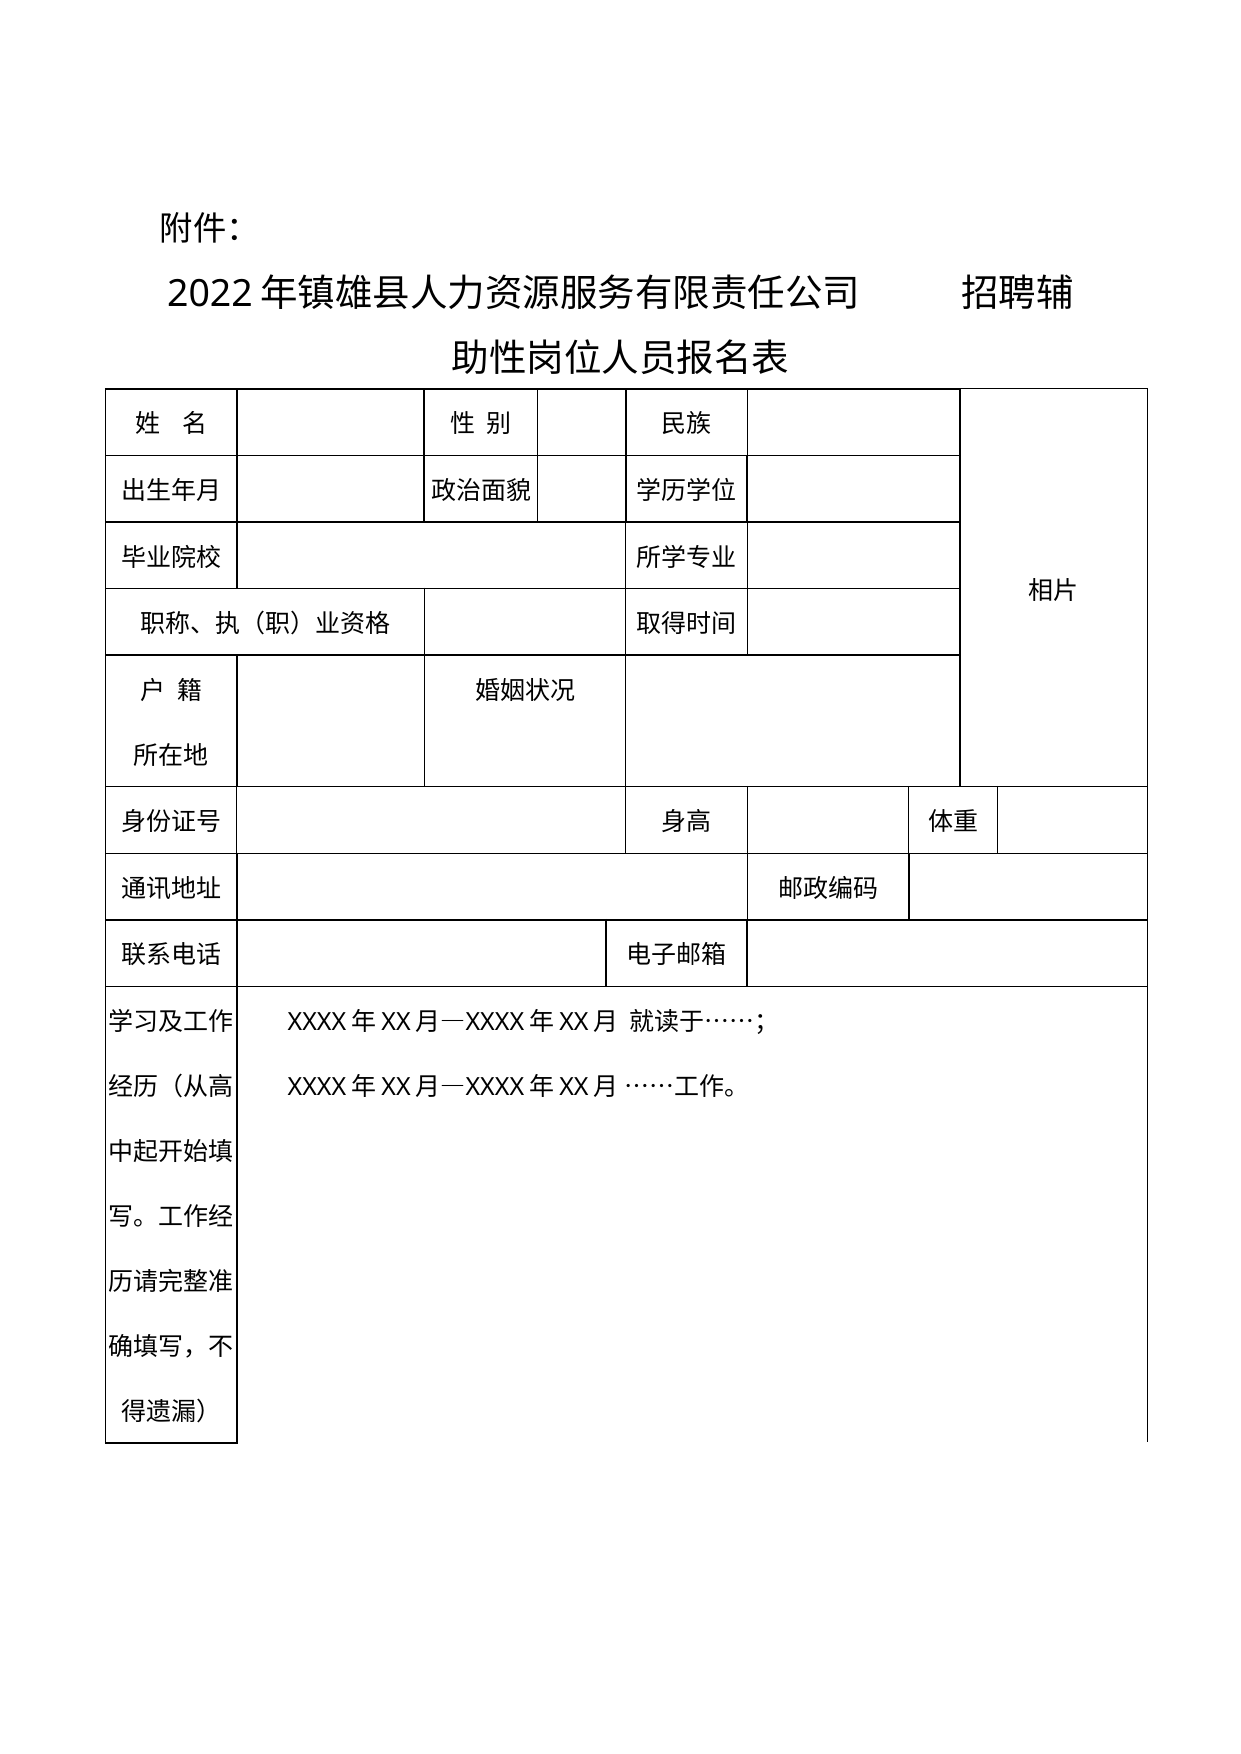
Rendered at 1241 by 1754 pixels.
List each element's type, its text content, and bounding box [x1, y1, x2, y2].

table_cell 身高 [626, 787, 747, 852]
table_cell XXXX年XX月—XXXX年XX月 就读于……； XXXX年XX月—XXXX年XX月 ……工作。 [238, 987, 1147, 1442]
table_cell [748, 787, 908, 852]
table_cell [538, 456, 625, 521]
table_cell 政治面貌 [425, 456, 537, 521]
table_cell [238, 523, 625, 588]
table_cell [748, 456, 959, 521]
table_cell [961, 654, 1147, 786]
table_cell 身份证号 [106, 787, 236, 852]
table_header [748, 390, 959, 454]
table_cell 取得时间 [626, 589, 747, 654]
table_cell [626, 656, 959, 786]
table_cell 出生年月 [106, 456, 236, 521]
table_cell 所学专业 [626, 523, 747, 588]
table_cell 通讯地址 [106, 854, 236, 919]
text 2022年镇雄县人力资源服务有限责任公司 招聘辅助性岗位人员报名表 [159, 258, 1081, 388]
text 附件： [159, 193, 1081, 258]
table_cell [910, 854, 1147, 919]
table_cell 毕业院校 [106, 523, 236, 588]
table_cell 体重 [909, 787, 997, 852]
table_header 性 别 [425, 390, 537, 454]
table_cell [237, 787, 625, 852]
table_header [238, 390, 423, 454]
table_cell [425, 589, 625, 654]
table_cell [748, 589, 959, 654]
table_cell [998, 787, 1147, 852]
table_cell 学习及工作经历（从高中起开始填写。工作经历请完整准确填写，不得遗漏） [106, 987, 236, 1442]
table_cell 户 籍 所在地 [106, 656, 236, 786]
table_header [538, 390, 625, 454]
table_cell 邮政编码 [748, 854, 908, 919]
table_cell 学历学位 [627, 456, 746, 521]
table_cell [238, 456, 423, 521]
table_cell [238, 854, 747, 919]
table_header 姓 名 [106, 390, 236, 454]
table_cell 联系电话 [106, 921, 236, 986]
table_cell 电子邮箱 [607, 921, 746, 986]
table_header 民族 [627, 390, 747, 454]
table_cell 婚姻状况 [425, 656, 625, 786]
table_header [961, 389, 1147, 521]
table_cell [748, 523, 959, 588]
table_cell [238, 656, 424, 786]
table_cell 职称、执（职）业资格 [106, 589, 424, 654]
table_cell [238, 921, 605, 986]
table_cell 相片 [961, 521, 1147, 654]
table_cell [748, 921, 1147, 986]
